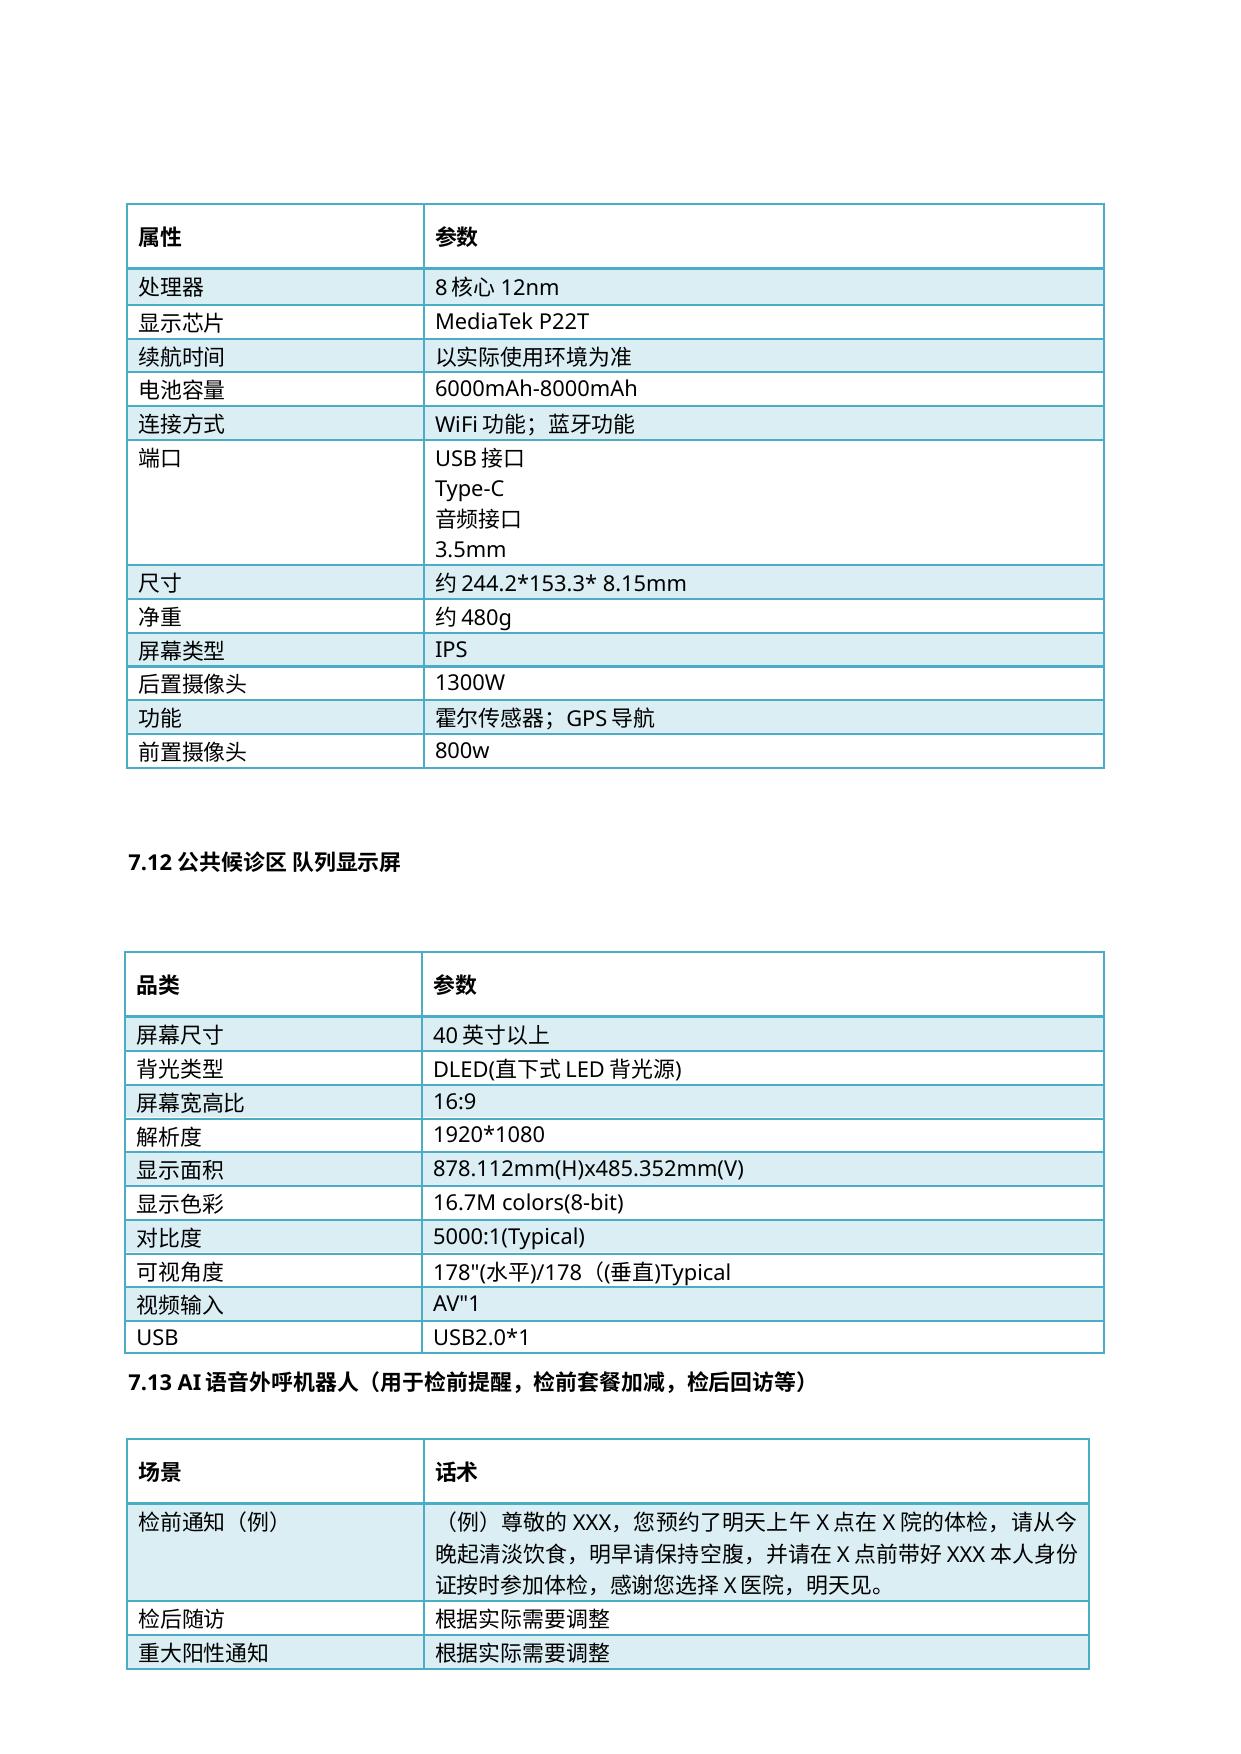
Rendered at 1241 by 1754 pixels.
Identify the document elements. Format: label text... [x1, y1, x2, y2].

table_cell 屏幕尺寸 [126, 1018, 421, 1050]
text 7.12 公共候诊区 队列显示屏 [128, 844, 1112, 877]
table_cell WiFi功能；蓝牙功能 [425, 407, 1103, 439]
table_cell 1300W [425, 668, 1103, 699]
table_cell 重大阳性通知 [128, 1636, 423, 1668]
text 7.13 AI语音外呼机器人（用于检前提醒，检前套餐加减，检后回访等） [128, 942, 1112, 1397]
table_cell 检前通知（例） [128, 1505, 423, 1600]
table_cell 霍尔传感器；GPS导航 [425, 701, 1103, 733]
table_cell 对比度 [126, 1221, 421, 1252]
table_cell 功能 [128, 701, 423, 733]
table_cell 检后随访 [128, 1602, 423, 1634]
table_cell 178"(水平)/178（(垂直)Typical [423, 1255, 1103, 1286]
table_header 品类 [126, 953, 421, 1015]
table_cell 电池容量 [128, 373, 423, 405]
table_cell 可视角度 [126, 1255, 421, 1286]
table_cell 屏幕宽高比 [126, 1086, 421, 1117]
table_cell USB接口 Type-C 音频接口 3.5mm [425, 441, 1103, 564]
table_cell 后置摄像头 [128, 668, 423, 699]
table_cell 40英寸以上 [423, 1018, 1103, 1050]
table_cell 前置摄像头 [128, 735, 423, 767]
table_header 属性 [128, 205, 423, 267]
table_cell 约480g [425, 600, 1103, 632]
table_cell 显示面积 [126, 1153, 421, 1185]
table_cell 800w [425, 735, 1103, 767]
table_cell IPS [425, 634, 1103, 665]
table_cell 解析度 [126, 1120, 421, 1151]
table_header 场景 [128, 1440, 423, 1502]
table_cell USB2.0*1 [423, 1322, 1103, 1352]
table_cell 屏幕类型 [128, 634, 423, 665]
table_header 参数 [423, 953, 1103, 1015]
table_cell 以实际使用环境为准 [425, 340, 1103, 371]
table_cell 16.7M colors(8-bit) [423, 1187, 1103, 1219]
table_cell DLED(直下式LED背光源) [423, 1052, 1103, 1084]
table_cell 8核心 12nm [425, 270, 1103, 304]
table_cell 1920*1080 [423, 1120, 1103, 1151]
table_cell 878.112mm(H)x485.352mm(V) [423, 1153, 1103, 1185]
table_header 参数 [425, 205, 1103, 267]
table_cell AV"1 [423, 1288, 1103, 1320]
table_header 话术 [425, 1440, 1088, 1502]
table_cell 背光类型 [126, 1052, 421, 1084]
table_cell 显示色彩 [126, 1187, 421, 1219]
table_cell 约244.2*153.3* 8.15mm [425, 566, 1103, 598]
table_cell 连接方式 [128, 407, 423, 439]
table_cell 尺寸 [128, 566, 423, 598]
table_cell 16:9 [423, 1086, 1103, 1117]
table_cell USB [126, 1322, 421, 1352]
table_cell 处理器 [128, 270, 423, 304]
table_cell MediaTek P22T [425, 306, 1103, 337]
table_cell 显示芯片 [128, 306, 423, 337]
table_cell 净重 [128, 600, 423, 632]
table_cell 根据实际需要调整 [425, 1602, 1088, 1634]
table_cell 端口 [128, 441, 423, 564]
table_cell （例）尊敬的XXX，您预约了明天上午X点在X院的体检，请从今晚起清淡饮食，明早请保持空腹，并请在X点前带好XXX本人身份证按时参加体检，感谢您选择X医院，明天见。 [425, 1505, 1088, 1600]
table_cell 视频输入 [126, 1288, 421, 1320]
table_cell 续航时间 [128, 340, 423, 371]
table_cell 根据实际需要调整 [425, 1636, 1088, 1668]
table_cell 5000:1(Typical) [423, 1221, 1103, 1252]
table_cell 6000mAh-8000mAh [425, 373, 1103, 405]
